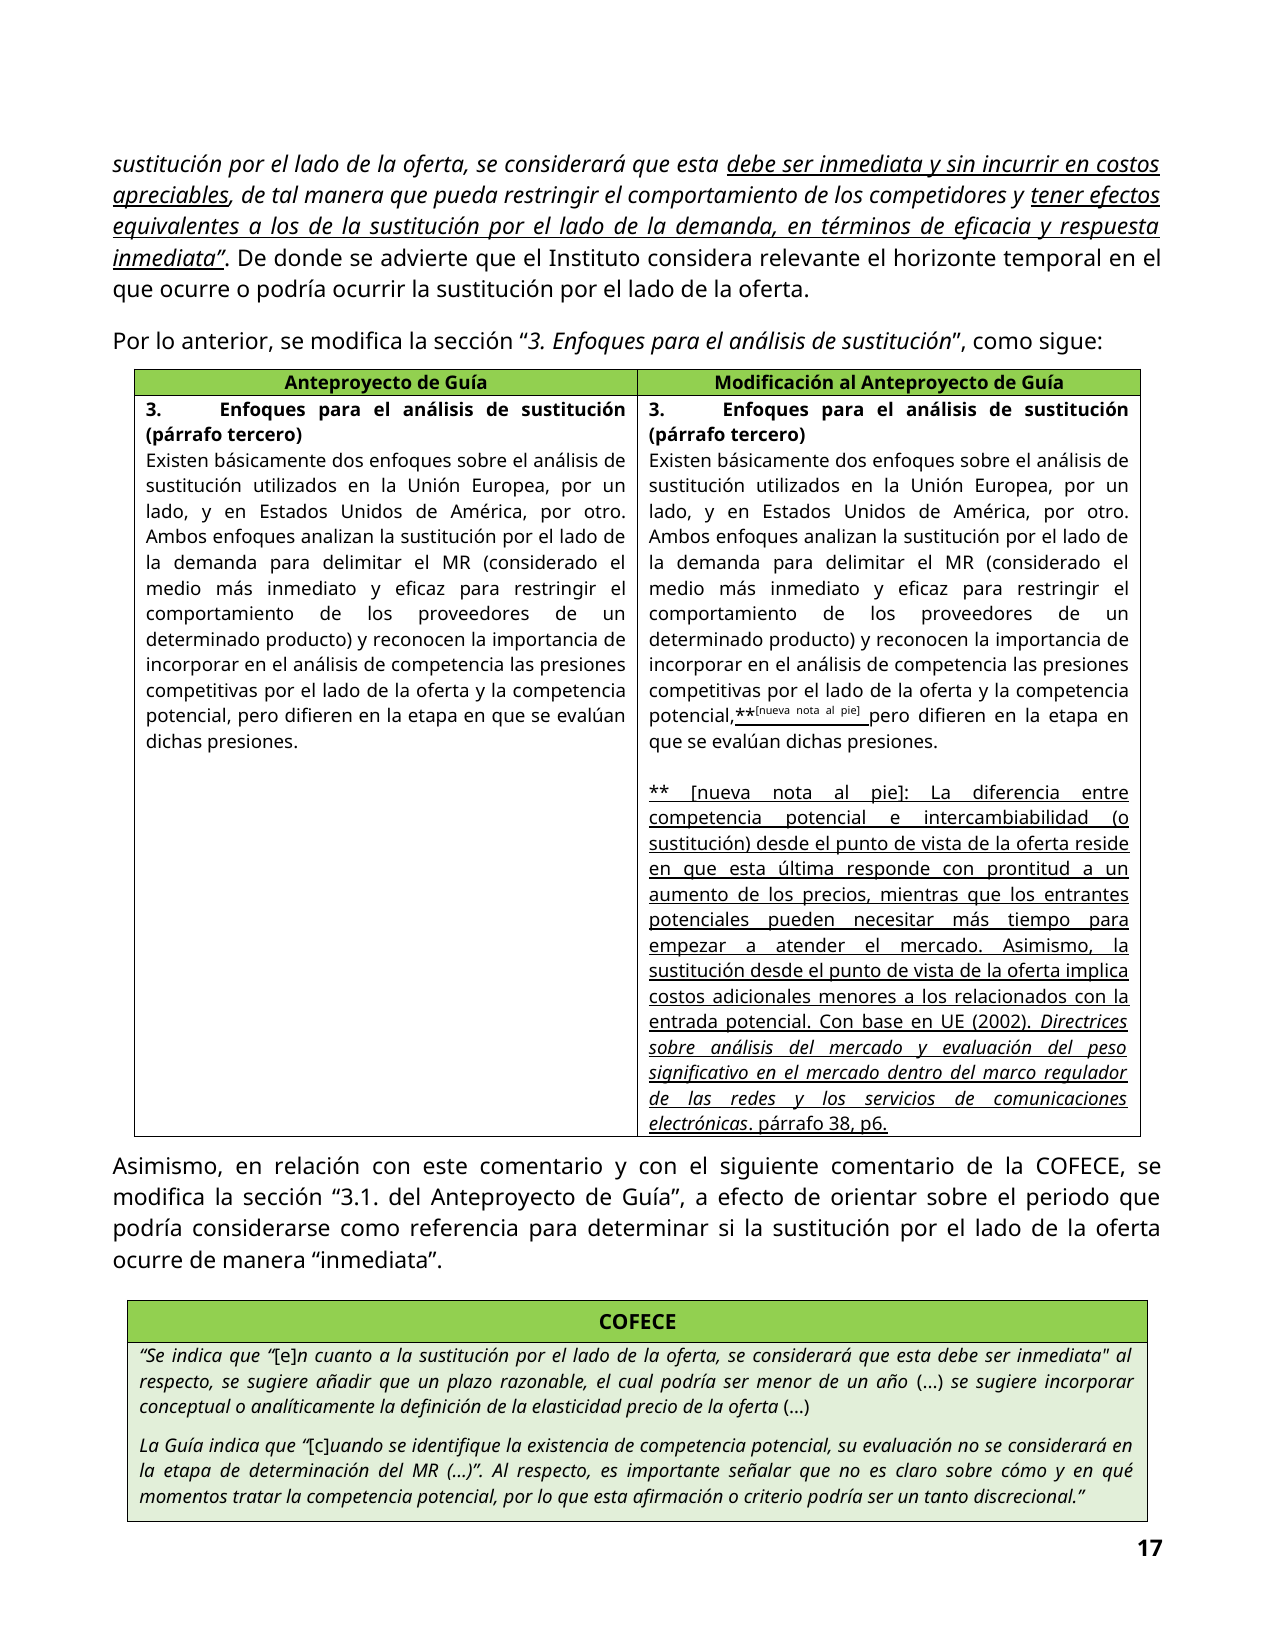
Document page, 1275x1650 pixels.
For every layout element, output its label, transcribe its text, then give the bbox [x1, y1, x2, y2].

table_header COFECE [128, 1301, 1147, 1342]
text Por lo anterior, se modifica la sección “3. Enfoques para el análisis de sustitución”, como sigue: [112, 325, 1163, 356]
text Asimismo, en relación con este comentario y con el siguiente comentario de la COFECE, se modifica la sección “3.1. del Anteproyecto de Guía”, a efecto de orientar sobre el periodo que podría considerarse como referencia para determinar si la sustitución por el lado de la oferta ocurre de manera “inmediata”. [112, 1150, 1163, 1275]
table_header Modificación al Anteproyecto de Guía [638, 370, 1140, 395]
table_cell 3. Enfoques para el análisis de sustitución (párrafo tercero) Existen básicamente dos enfoques sobre el análisis de sustitución utilizados en la Unión Europea, por un lado, y en Estados Unidos de América, por otro. Ambos enfoques analizan la sustitución por el lado de la demanda para delimitar el MR (considerado el medio más inmediato y eficaz para restringir el comportamiento de los proveedores de un determinado producto) y reconocen la importancia de incorporar en el análisis de competencia las presiones competitivas por el lado de la oferta y la competencia potencial,**[nueva nota al pie] pero difieren en la etapa en que se evalúan dichas presiones. ** [nueva nota al pie]: La diferencia entre competencia potencial e intercambiabilidad (o sustitución) desde el punto de vista de la oferta reside en que esta última responde con prontitud a un aumento de los precios, mientras que los entrantes potenciales pueden necesitar más tiempo para empezar a atender el mercado. Asimismo, la sustitución desde el punto de vista de la oferta implica costos adicionales menores a los relacionados con la entrada potencial. Con base en UE (2002). Directrices sobre análisis del mercado y evaluación del peso significativo en el mercado dentro del marco regulador de las redes y los servicios de comunicaciones electrónicas. párrafo 38, p6. [638, 396, 1140, 1136]
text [112, 148, 1163, 304]
table_header Anteproyecto de Guía [135, 370, 637, 395]
table_cell “Se indica que “[e]n cuanto a la sustitución por el lado de la oferta, se considerará que esta debe ser inmediata" al respecto, se sugiere añadir que un plazo razonable, el cual podría ser menor de un año (...) se sugiere incorporar conceptual o analíticamente la definición de la elasticidad precio de la oferta (…) La Guía indica que “[c]uando se identifique la existencia de competencia potencial, su evaluación no se considerará en la etapa de determinación del MR (…)”. Al respecto, es importante señalar que no es claro sobre cómo y en qué momentos tratar la competencia potencial, por lo que esta afirmación o criterio podría ser un tanto discrecional.” [128, 1343, 1147, 1521]
table_cell 3. Enfoques para el análisis de sustitución (párrafo tercero) Existen básicamente dos enfoques sobre el análisis de sustitución utilizados en la Unión Europea, por un lado, y en Estados Unidos de América, por otro. Ambos enfoques analizan la sustitución por el lado de la demanda para delimitar el MR (considerado el medio más inmediato y eficaz para restringir el comportamiento de los proveedores de un determinado producto) y reconocen la importancia de incorporar en el análisis de competencia las presiones competitivas por el lado de la oferta y la competencia potencial, pero difieren en la etapa en que se evalúan dichas presiones. [135, 396, 637, 1136]
